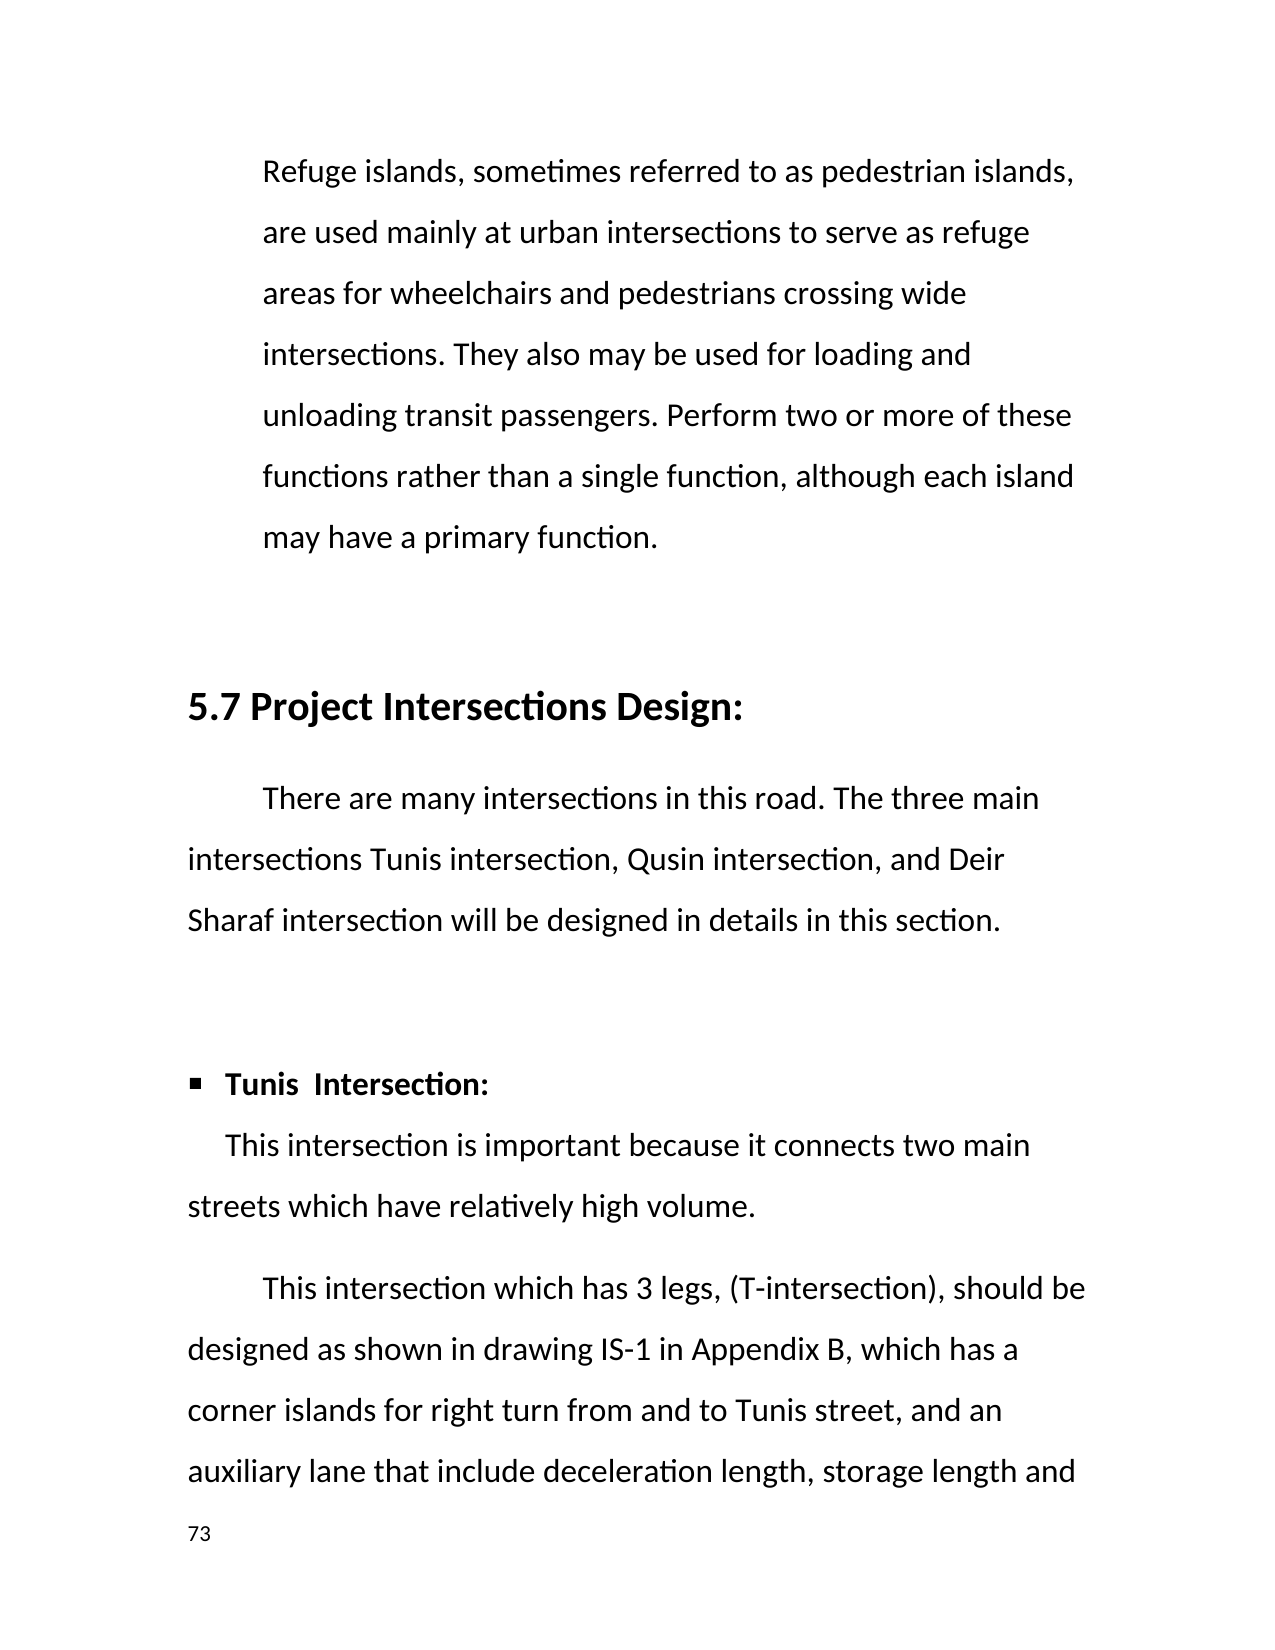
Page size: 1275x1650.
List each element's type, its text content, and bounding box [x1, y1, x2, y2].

list This intersection is important because it connects two main streets which have relatively high volume. [187, 1124, 1087, 1226]
text Refuge islands, sometimes referred to as pedestrian islands, are used mainly at urban intersections to serve as refuge areas for wheelchairs and pedestrians crossing wide intersections. They also may be used for loading and unloading transit passengers. Perform two or more of these functions rather than a single function, although each island may have a primary function. [262, 150, 1087, 557]
text 5.7 Project Intersections Design: [187, 680, 1087, 731]
text There are many intersections in this road. The three main intersections Tunis intersection, Qusin intersection, and Deir Sharaf intersection will be designed in details in this section. [187, 777, 1087, 940]
list Tunis Intersection: [187, 1063, 1087, 1104]
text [187, 1267, 1087, 1491]
